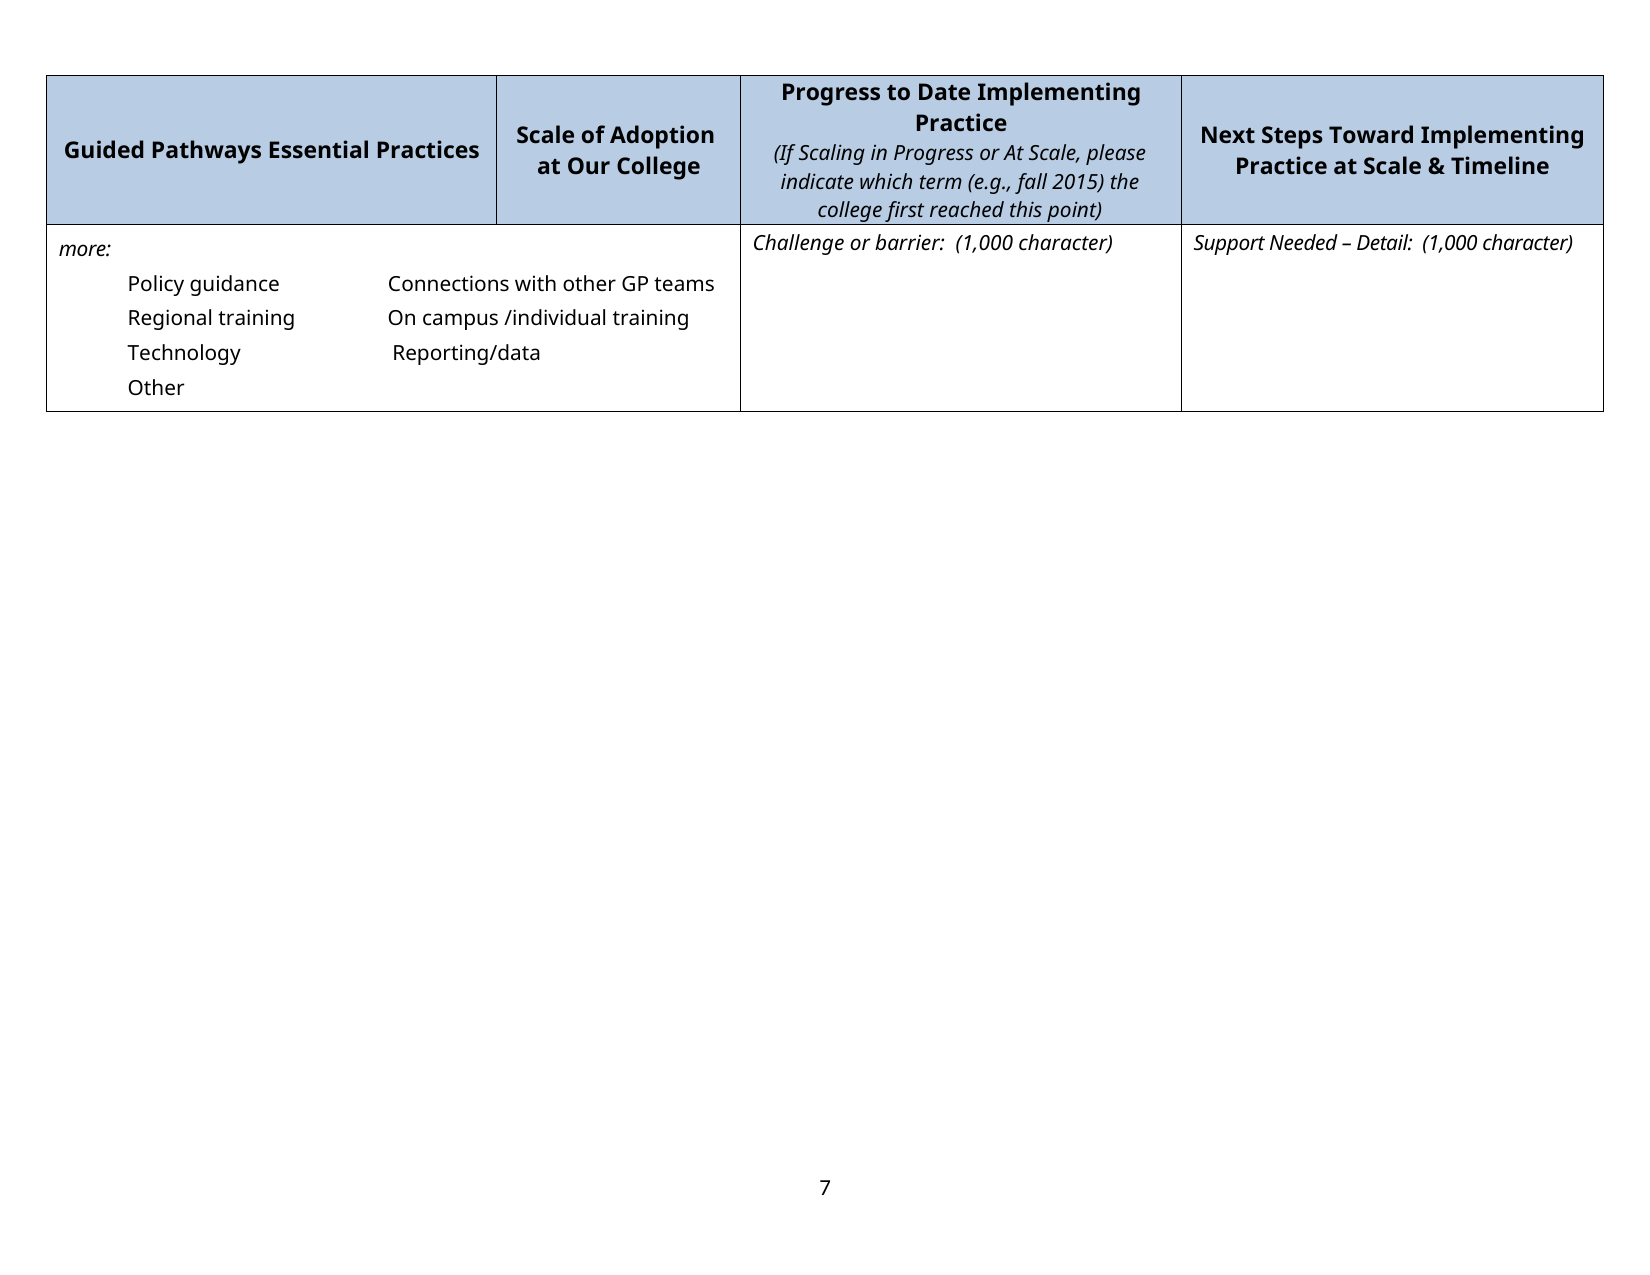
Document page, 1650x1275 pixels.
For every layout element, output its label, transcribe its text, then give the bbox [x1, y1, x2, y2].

table_cell Support Needed – Detail: (1,000 character) [1182, 225, 1603, 411]
table_header Next Steps Toward Implementing Practice at Scale & Timeline [1182, 76, 1603, 224]
table_header Progress to Date Implementing Practice (If Scaling in Progress or At Scale, please indicate which term (e.g., fall 2015) the college first reached this point) [741, 76, 1181, 224]
table_cell Challenge or barrier: (1,000 character) [741, 225, 1181, 411]
table_header Scale of Adoption at Our College [497, 76, 740, 224]
table_header Guided Pathways Essential Practices [47, 76, 496, 224]
